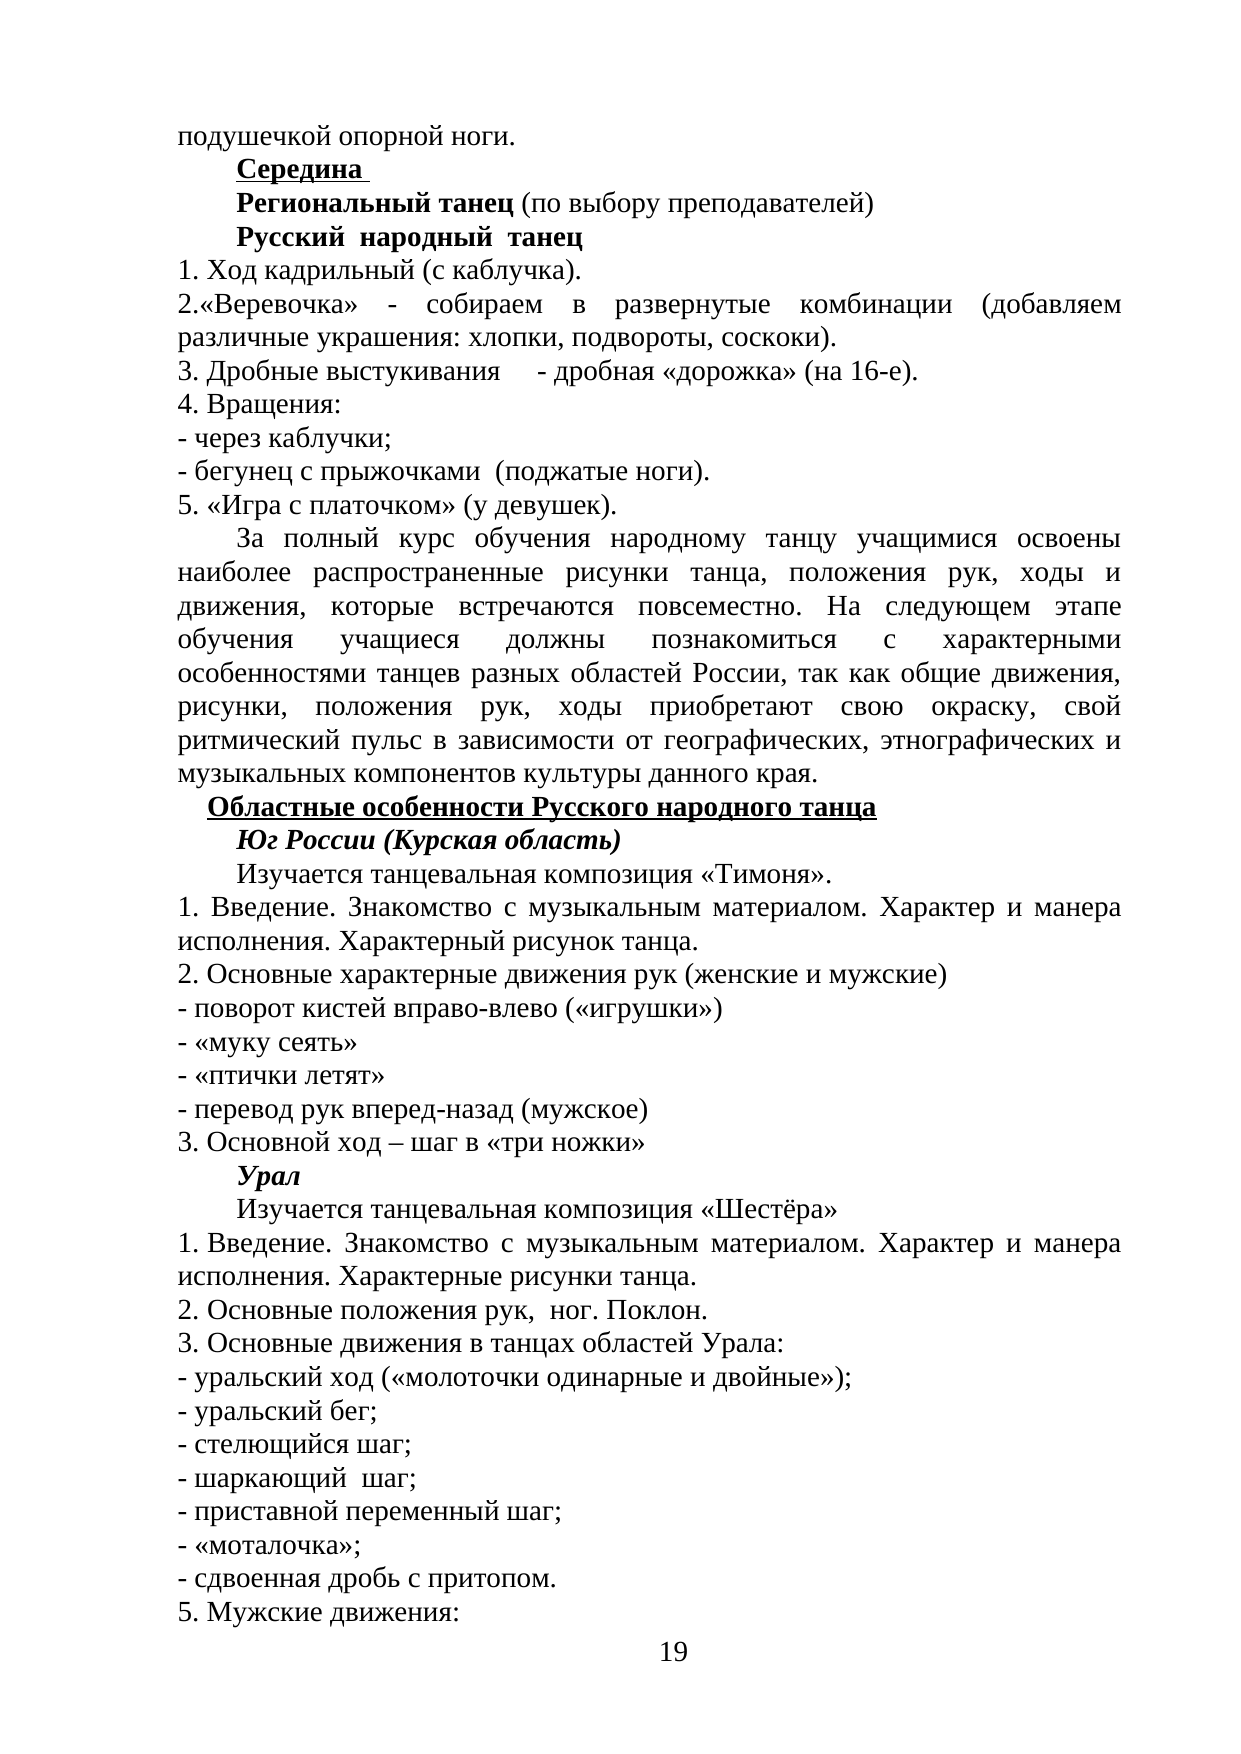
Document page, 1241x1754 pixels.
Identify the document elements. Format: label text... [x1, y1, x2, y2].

text Урал [177, 1158, 1122, 1191]
text 2.«Веревочка» - собираем в развернутые комбинации (добавляем различные украшения: хлопки, подвороты, соскоки). [177, 286, 1122, 353]
text - приставной переменный шаг; [177, 1493, 1122, 1527]
text Юг России (Курская область) [177, 822, 1122, 856]
text - «птички летят» [177, 1057, 1122, 1091]
text - «моталочка»; [177, 1527, 1122, 1560]
text Региональный танец (по выбору преподавателей) [177, 185, 1122, 219]
text Изучается танцевальная композиция «Шестёра» [177, 1191, 1122, 1225]
text Русский народный танец [177, 219, 1122, 252]
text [177, 118, 1122, 152]
text 5. Мужские движения: [177, 1594, 1122, 1627]
text 2. Основные характерные движения рук (женские и мужские) [177, 957, 1122, 990]
text 3. Основной ход – шаг в «три ножки» [177, 1124, 1122, 1158]
text - перевод рук вперед-назад (мужское) [177, 1091, 1122, 1124]
text - «муку сеять» [177, 1024, 1122, 1057]
text 4. Вращения: [177, 386, 1122, 420]
text 1. Введение. Знакомство с музыкальным материалом. Характер и манера исполнения. Характерный рисунок танца. [177, 889, 1122, 957]
text Изучается танцевальная композиция «Тимоня». [177, 856, 1122, 889]
list Основные движения в танцах областей Урала: [177, 1326, 1122, 1359]
text За полный курс обучения народному танцу учащимися освоены наиболее распространенные рисунки танца, положения рук, ходы и движения, которые встречаются повсеместно. На следующем этапе обучения учащиеся должны познакомиться с характерными особенностями танцев разных областей России, так как общие движения, рисунки, положения рук, ходы приобретают свою окраску, свой ритмический пульс в зависимости от географических, этнографических и музыкальных компонентов культуры данного края. [177, 521, 1122, 789]
text 1. Ход кадрильный (с каблучка). [177, 252, 1122, 286]
text - поворот кистей вправо-влево («игрушки») [177, 990, 1122, 1024]
text 5. «Игра с платочком» (у девушек). [177, 487, 1122, 521]
text - уральский ход («молоточки одинарные и двойные»); [177, 1359, 1122, 1393]
text - уральский бег; [177, 1393, 1122, 1426]
text - сдвоенная дробь с притопом. [177, 1560, 1122, 1594]
text - бегунец с прыжочками (поджатые ноги). [177, 453, 1122, 487]
text - через каблучки; [177, 420, 1122, 453]
text - стелющийся шаг; [177, 1426, 1122, 1460]
list Введение. Знакомство с музыкальным материалом. Характер и манера исполнения. Характерные рисунки танца. [177, 1225, 1122, 1292]
text - шаркающий шаг; [177, 1460, 1122, 1493]
text Середина [177, 152, 1122, 185]
text 3. Дробные выстукивания - дробная «дорожка» (на 16-е). [177, 353, 1122, 386]
list Основные положения рук, ног. Поклон. [177, 1292, 1122, 1326]
text Областные особенности Русского народного танца [177, 789, 1122, 822]
